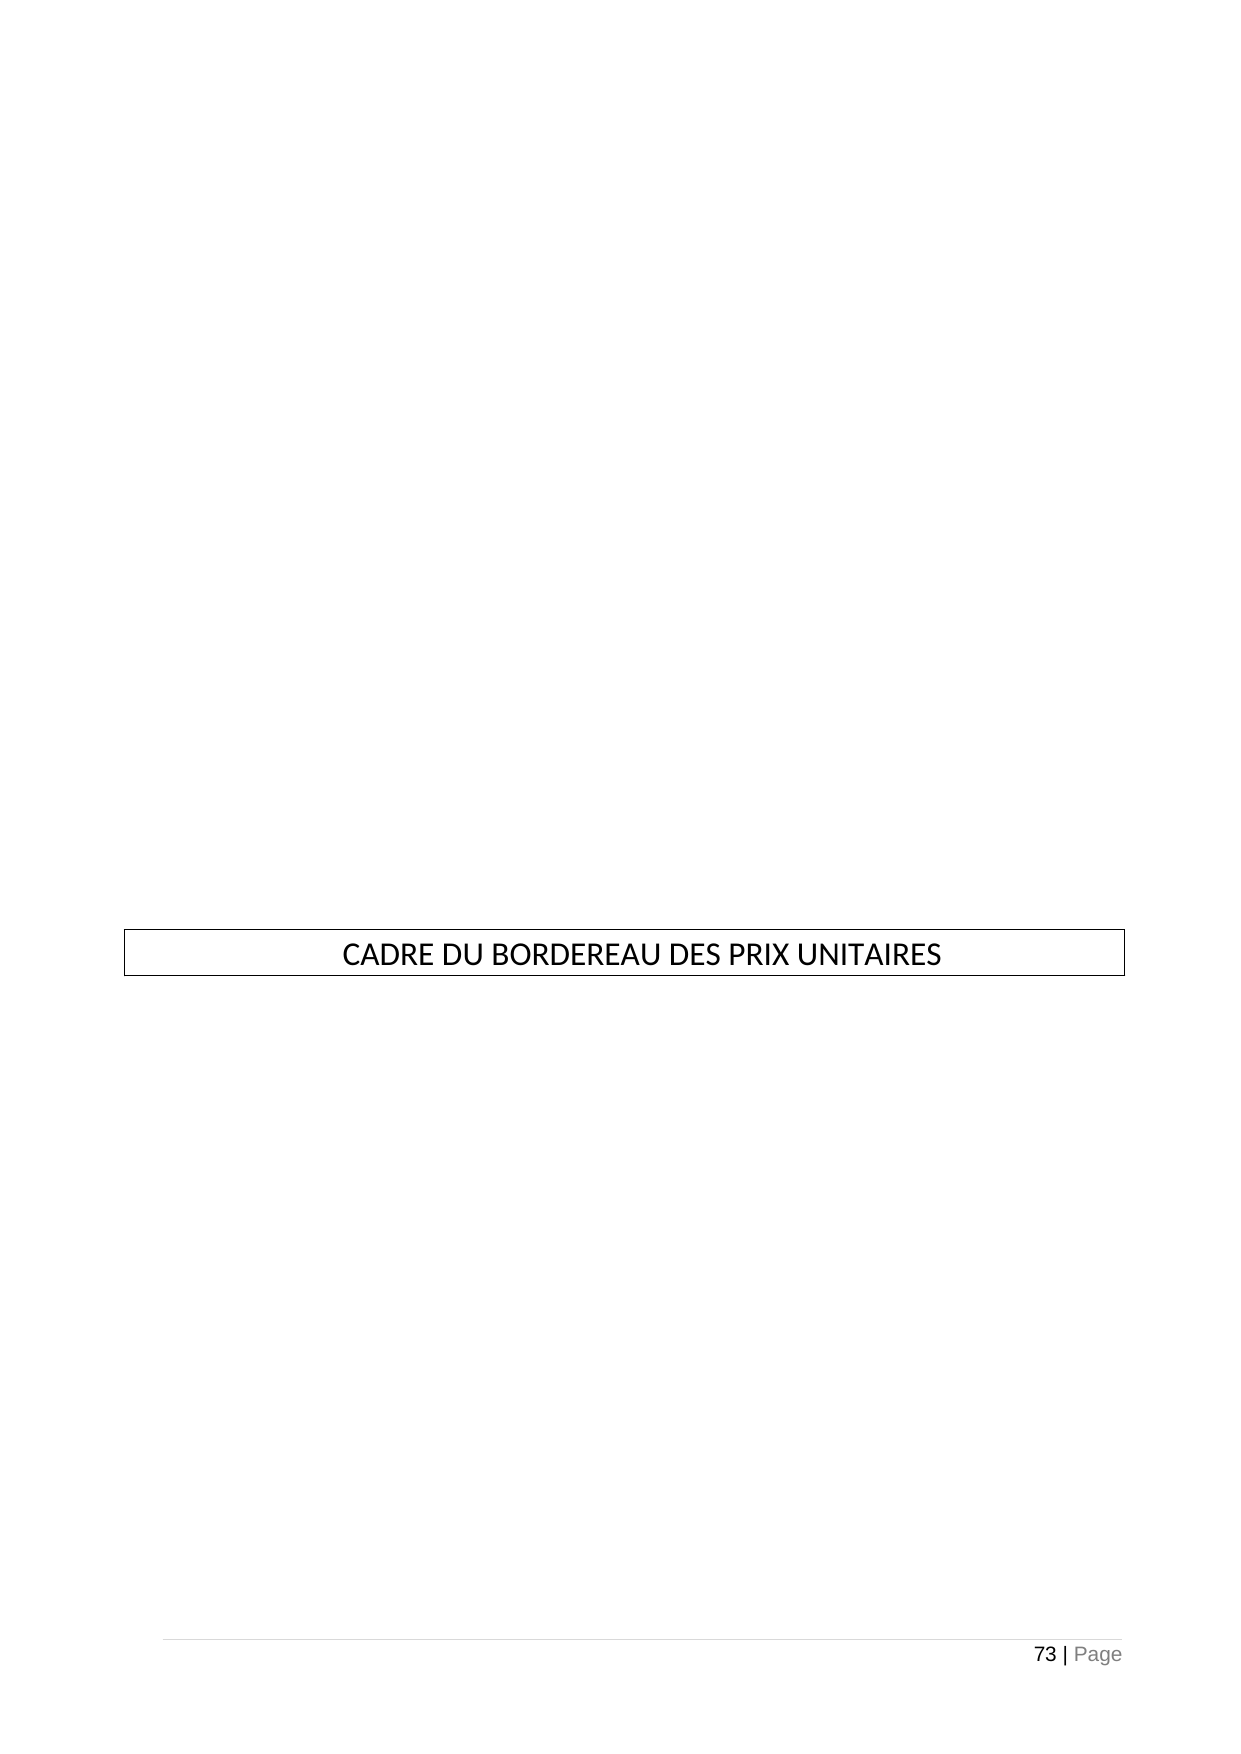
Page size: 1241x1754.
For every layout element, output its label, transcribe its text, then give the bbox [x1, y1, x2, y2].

text CADRE DU BORDEREAU DES PRIX UNITAIRES [125, 930, 1124, 975]
